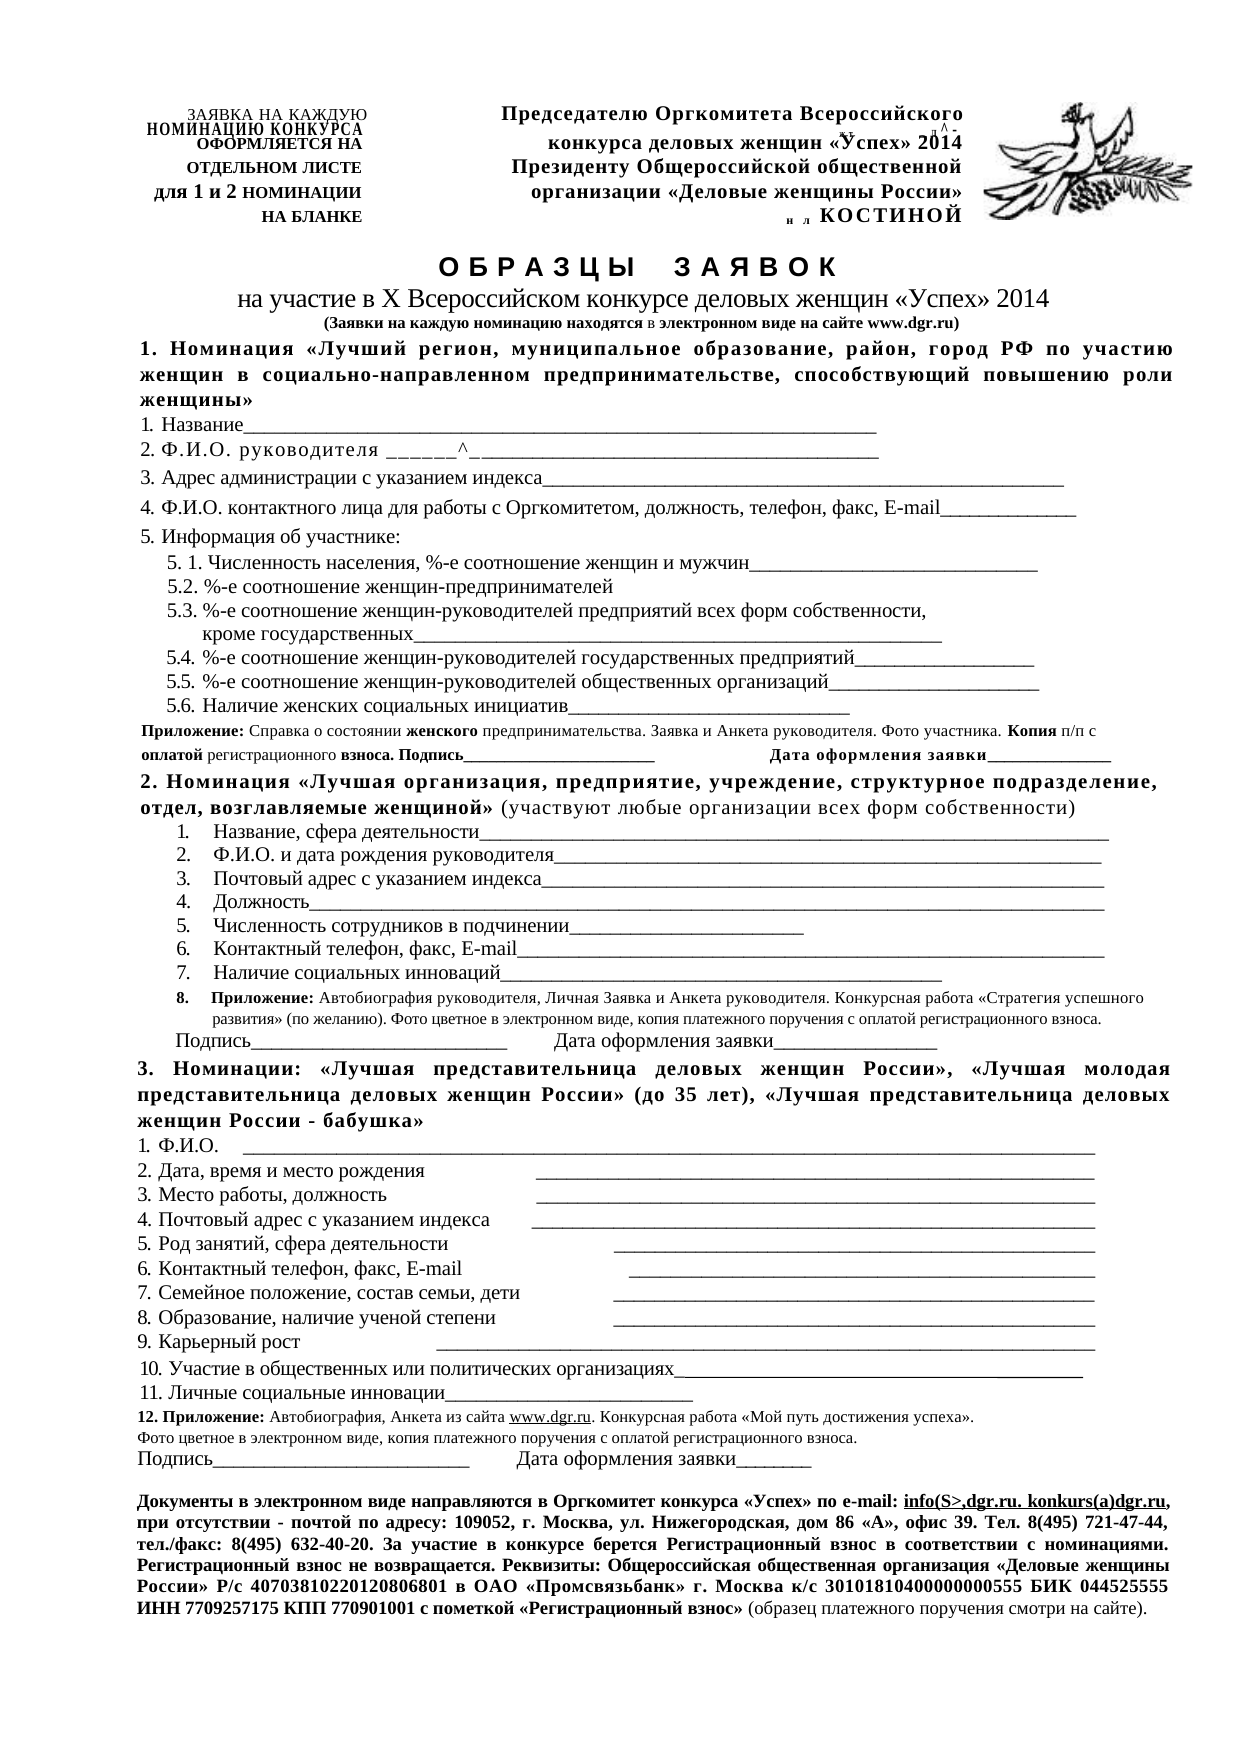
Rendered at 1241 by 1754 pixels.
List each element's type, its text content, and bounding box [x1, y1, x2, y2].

list Почтовый адрес с указанием индекса [176, 866, 1174, 890]
list Название, сфера деятельности [176, 819, 1174, 843]
list Численность сотрудников в подчинении [176, 913, 1174, 937]
text ОБРАЗЦЫ ЗАЯВОК [438, 251, 1174, 282]
list Образование, наличие ученой степени [137, 1304, 1174, 1329]
list Наличие социальных инноваций [176, 961, 1174, 984]
list Ф.И.О. [137, 1133, 1174, 1158]
text заявка на каждую Председателю Оргкомитета Всероссийского [336, 109, 983, 124]
text 5.2. %-е соотношение женщин-предпринимателей [167, 574, 1174, 598]
list Семейное положение, состав семьи, дети [137, 1280, 1174, 1304]
text 8. Приложение: Автобиография руководителя, Личная Заявка и Анкета руководителя. Конкурсная работа «Стратегия успешного [176, 988, 1174, 1007]
list Ф.И.О. контактного лица для работы с Оргкомитетом, должность, телефон, факс, E-mail [140, 491, 1174, 520]
text 5. 1. Численность населения, %-е соотношение женщин и мужчин [167, 550, 1174, 574]
list Наличие женских социальных инициатив [166, 693, 1174, 717]
list Контактный телефон, факс, E-mail [176, 937, 1174, 961]
list Участие в общественных или политических организациях_ [139, 1356, 1174, 1380]
text Документы в электронном виде направляются в Оргкомитет конкурса «Успех» по e-mail: info(S>,dgr.ru. konkurs(a)dgr.ru, при отсутствии - почтой по адресу: 109052, г. Москва, ул. Нижегородская, дом 86 «А», офис 39. Тел. 8(495) 721-47-44, тел./факс: 8(495) 632-40-20. За участие в конкурсе берется Регистрационный взнос в соответствии с номинациями. Регистрационный взнос не возвращается. Реквизиты: Общероссийская общественная организация «Деловые женщины России» Р/с 40703810220120806801 в ОАО «Промсвязьбанк» г. Москва к/с 30101810400000000555 БИК 044525555 ИНН 7709257175 КПП 770901001 с пометкой «Регистрационный взнос» (образец платежного поручения смотри на сайте). [137, 1490, 1170, 1619]
text на участие в X Всероссийском конкурсе деловых женщин «Успех» 2014 [237, 282, 1174, 313]
list %-е соотношение женщин-руководителей государственных предприятий [166, 645, 1174, 669]
list Название [140, 412, 1174, 436]
list %-е соотношение женщин-руководителей общественных организаций [166, 669, 1174, 693]
text НОМИНАЦИЮ КОНКУРСА ж т _ Л ^ - [232, 124, 983, 138]
list Ф.И.О. и дата рождения руководителя__ [176, 843, 1174, 866]
list Место работы, должность [137, 1182, 1174, 1207]
list Должность [176, 890, 1174, 913]
list Дата, время и место рождения [137, 1158, 1174, 1182]
text 5.3. %-е соотношение женщин-руководителей предприятий всех форм собственности, кроме государственных [167, 598, 954, 645]
list Ф.И.О. руководителя ______^_ [140, 437, 1174, 461]
list Контактный телефон, факс, E-mail [137, 1256, 1174, 1280]
list Личные социальные инновации [139, 1380, 1174, 1404]
text отдельном листе Президенту Общероссийской общественной [137, 154, 963, 178]
text оформляется на конкурса деловых женщин «Успех» 2014 [137, 138, 963, 153]
picture [983, 102, 1193, 220]
list Адрес администрации с указанием индекса [140, 461, 1174, 490]
text для 1 и 2 номинации организации «Деловые женщины России» [137, 179, 964, 203]
text 1. Номинация «Лучший регион, муниципальное образование, район, город РФ по участию женщин в социально-направленном предпринимательстве, способствующий повышению роли женщины» [139, 335, 1174, 412]
text 2. Номинация «Лучшая организация, предприятие, учреждение, структурное подразделение, отдел, возглавляемые женщиной» (участвуют любые организации всех форм собственности) [140, 767, 1174, 819]
text развития» (по желанию). Фото цветное в электронном виде, копия платежного поручения с оплатой регистрационного взноса. Подпись Дата оформления заявки [175, 1007, 1138, 1052]
text Приложение: Справка о состоянии женского предпринимательства. Заявка и Анкета руководителя. Фото участника. Копия п/п с оплатой регистрационного взноса. Подпись Дата оформления заявки [141, 717, 1138, 765]
list Род занятий, сфера деятельности [137, 1231, 1174, 1256]
list Информация об участнике: [140, 520, 1174, 550]
text 3. Номинации: «Лучшая представительница деловых женщин России», «Лучшая молодая представительница деловых женщин России» (до 35 лет), «Лучшая представительница деловых женщин России - бабушка» [137, 1054, 1172, 1133]
list Карьерный рост [137, 1329, 1174, 1353]
list Почтовый адрес с указанием индекса [137, 1207, 1174, 1231]
text (Заявки на каждую номинацию находятся в электронном виде на сайте www.dgr.ru) [323, 313, 1174, 332]
text на бланке н л КОСТИНОЙ [137, 203, 964, 227]
text 12. Приложение: Автобиография, Анкета из сайта www.dgr.ru. Конкурсная работа «Мой путь достижения успеха». Фото цветное в электронном виде, копия платежного поручения с оплатой регистрационного взноса. Подпись Дата оформления заявки [137, 1405, 1004, 1469]
